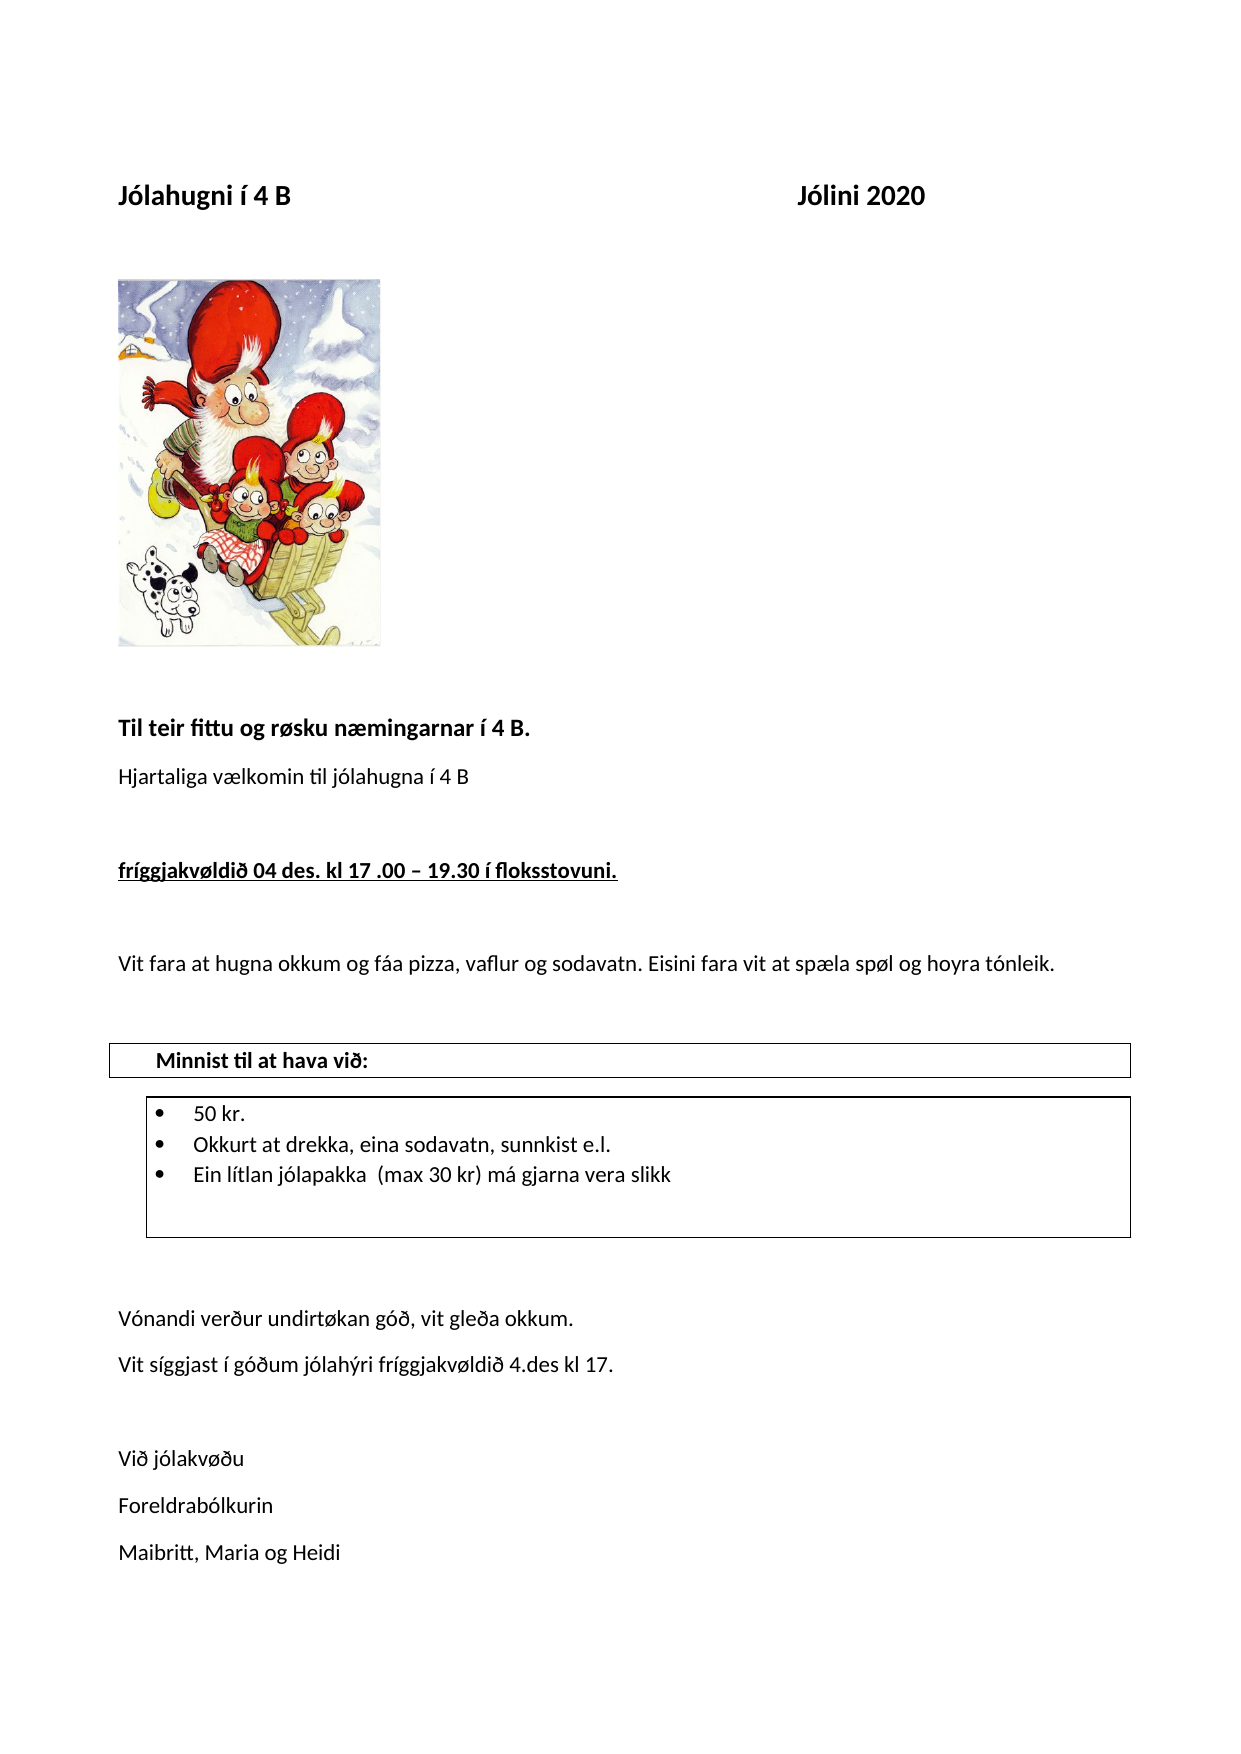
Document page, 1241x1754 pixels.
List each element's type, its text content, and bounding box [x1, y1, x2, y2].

text Vit síggjast í góðum jólahýri fríggjakvøldið 4.des kl 17. [118, 1351, 1122, 1379]
list Ein lítlan jólapakka (max 30 kr) má gjarna vera slikk [147, 1157, 1130, 1188]
list Okkurt at drekka, eina sodavatn, sunnkist e.l. [147, 1127, 1130, 1157]
text fríggjakvøldið 04 des. kl 17 .00 – 19.30 í floksstovuni. [118, 856, 1122, 884]
list 50 kr. [147, 1098, 1130, 1127]
text Jólahugni í 4 B Jólini 2020 [118, 177, 1122, 213]
text Vónandi verður undirtøkan góð, vit gleða okkum. [118, 1304, 1122, 1332]
text Foreldrabólkurin [118, 1491, 1122, 1519]
picture [118, 279, 381, 647]
text Maibritt, Maria og Heidi [118, 1538, 1122, 1566]
text Hjartaliga vælkomin til jólahugna í 4 B [118, 762, 1122, 790]
text Vit fara at hugna okkum og fáa pizza, vaflur og sodavatn. Eisini fara vit at spæla spøl og hoyra tónleik. [118, 949, 1122, 978]
text Við jólakvøðu [118, 1444, 1122, 1472]
text Til teir fittu og røsku næmingarnar í 4 B. [118, 712, 1122, 743]
text Minnist til at hava við: [110, 1044, 1130, 1077]
